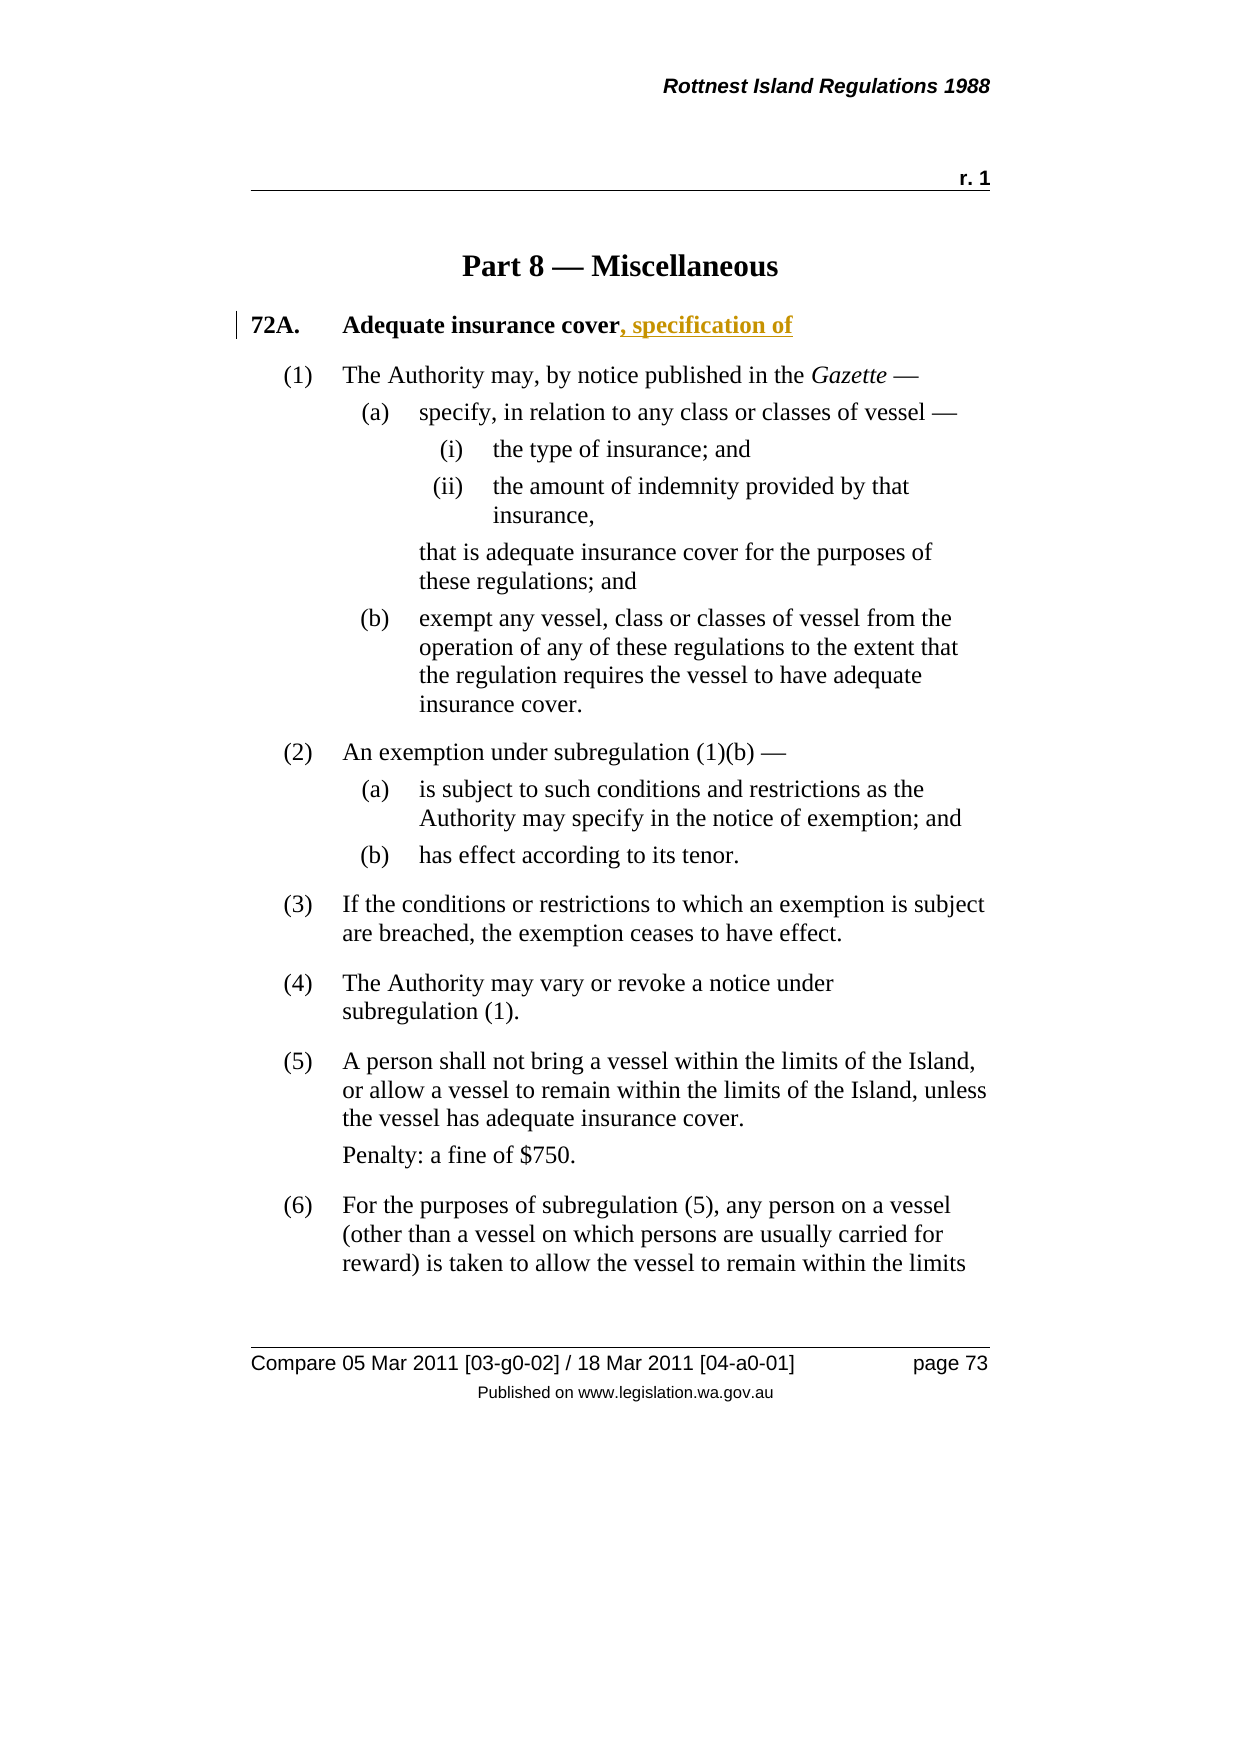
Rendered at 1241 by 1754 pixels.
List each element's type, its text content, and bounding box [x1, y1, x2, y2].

subtitle 72A. Adequate insurance cover [251, 311, 990, 339]
text (b) has effect according to its tenor. [251, 840, 990, 868]
text (a) specify, in relation to any class or classes of vessel — [251, 397, 990, 426]
text (a) is subject to such conditions and restrictions as the Authority may specify in the notice of exemption; and [251, 774, 990, 831]
text (2) An exemption under subregulation (1)(b) — [251, 737, 990, 766]
text (4) The Authority may vary or revoke a notice under subregulation (1). [251, 968, 990, 1025]
text (i) the type of insurance; and [251, 434, 990, 463]
text (3) If the conditions or restrictions to which an exemption is subject are breached, the exemption ceases to have effect. [251, 889, 990, 947]
text Penalty: a fine of $750. [251, 1141, 990, 1169]
text (1) The Authority may, by notice published in the Gazette — [251, 360, 990, 389]
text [251, 1190, 990, 1276]
text (5) A person shall not bring a vessel within the limits of the Island, or allow a vessel to remain within the limits of the Island, unless the vessel has adequate insurance cover. [251, 1046, 990, 1132]
text (b) exempt any vessel, class or classes of vessel from the operation of any of these regulations to the extent that the regulation requires the vessel to have adequate insurance cover. [251, 603, 990, 718]
text that is adequate insurance cover for the purposes of these regulations; and [251, 537, 990, 595]
subtitle Part 8 — Miscellaneous [251, 247, 990, 283]
text (ii) the amount of indemnity provided by that insurance, [251, 471, 990, 529]
